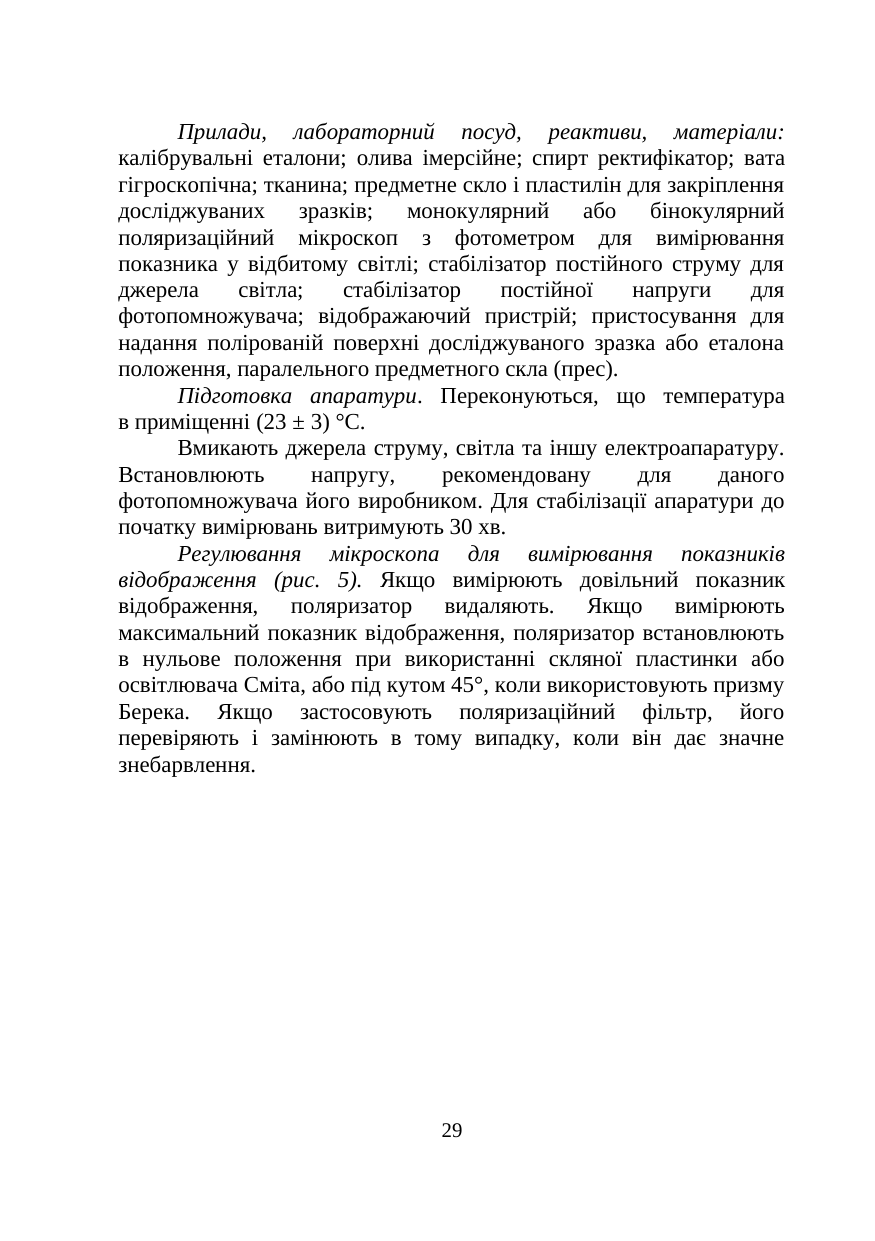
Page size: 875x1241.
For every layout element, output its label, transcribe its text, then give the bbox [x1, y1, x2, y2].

text Прилади, лабораторний посуд, реактиви, матеріали: калібрувальні еталони; олива імерсійне; спирт ректифікатор; вата гігроскопічна; тканина; предметне скло і пластилін для закріплення досліджуваних зразків; монокулярний або бінокулярний поляризаційний мікроскоп з фотометром для вимірювання показника у відбитому світлі; стабілізатор постійного струму для джерела світла; стабілізатор постійної напруги для фотопомножувача; відображаючий пристрій; пристосування для надання полірованій поверхні досліджуваного зразка або еталона положення, паралельного предметного скла (прес). [118, 118, 785, 382]
text Підготовка апаратури. Переконуються, що температура в приміщенні (23 ± 3) °С. [118, 382, 785, 434]
text Регулювання мікроскопа для вимірювання показників відображення (рис. 5). Якщо вимірюють довільний показник відображення, поляризатор видаляють. Якщо вимірюють максимальний показник відображення, поляризатор встановлюють в нульове положення при використанні скляної пластинки або освітлювача Сміта, або під кутом 45°, коли використовують призму Берека. Якщо застосовують поляризаційний фільтр, його перевіряють і замінюють в тому випадку, коли він дає значне знебарвлення. [118, 540, 785, 777]
text Вмикають джерела струму, світла та іншу електроапаратуру. Встановлюють напругу, рекомендовану для даного фотопомножувача його виробником. Для стабілізації апаратури до початку вимірювань витримують 30 хв. [118, 434, 785, 540]
